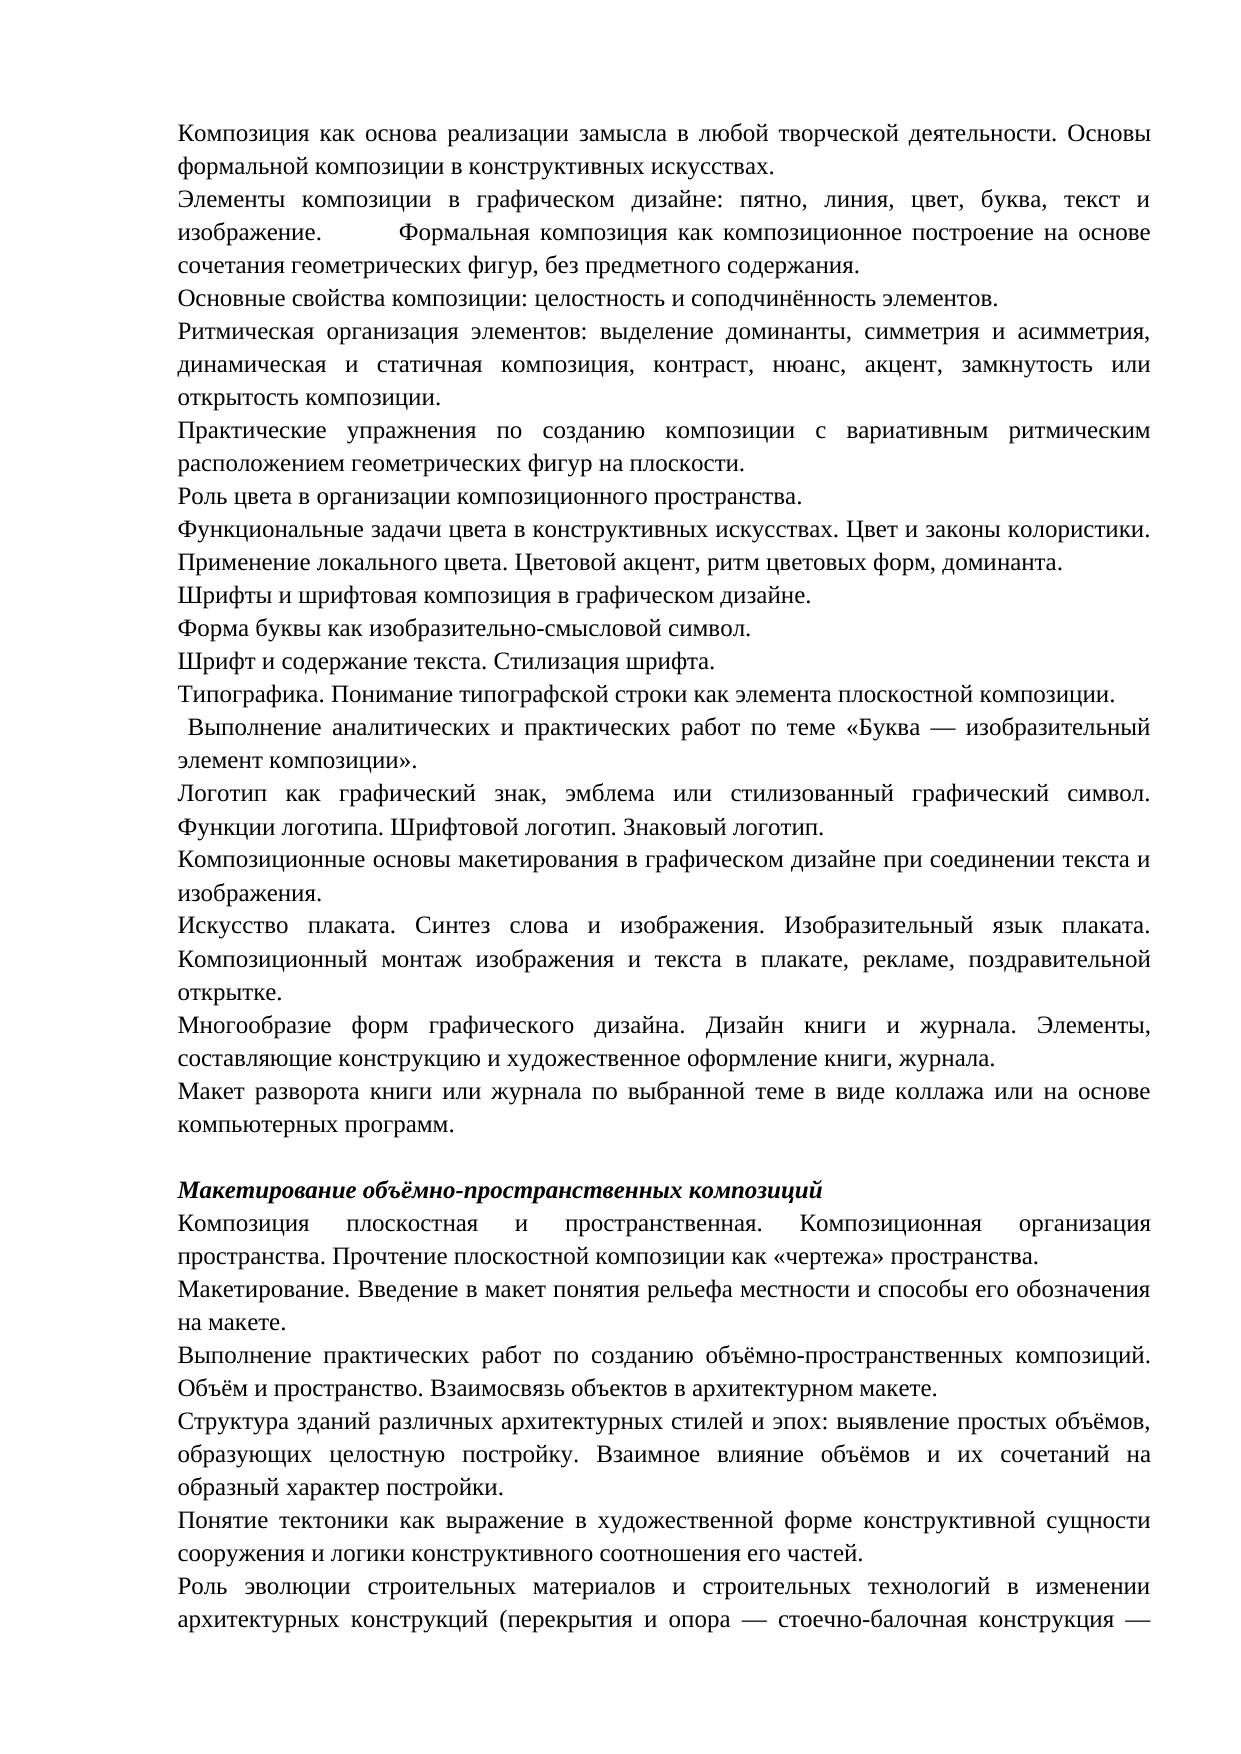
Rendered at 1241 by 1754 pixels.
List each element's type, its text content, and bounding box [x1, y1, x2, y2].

text Выполнение аналитических и практических работ по теме «Буква — изобразительный элемент композиции». [177, 712, 1152, 774]
text Выполнение практических работ по созданию объёмно-пространственных композиций. Объём и пространство. Взаимосвязь объектов в архитектурном макете. [177, 1340, 1152, 1402]
text Ритмическая организация элементов: выделение доминанты, симметрия и асимметрия, динамическая и статичная композиция, контраст, нюанс, акцент, замкнутость или открытость композиции. [177, 316, 1152, 411]
text Макетирование объёмно-пространственных композиций [177, 1175, 1152, 1203]
text Искусство плаката. Синтез слова и изображения. Изобразительный язык плаката. Композиционный монтаж изображения и текста в плакате, рекламе, поздравительной открытке. [177, 911, 1152, 1005]
text Практические упражнения по созданию композиции с вариативным ритмическим расположением геометрических фигур на плоскости. [177, 415, 1152, 477]
text Понятие тектоники как выражение в художественной форме конструктивной сущности сооружения и логики конструктивного соотношения его частей. [177, 1505, 1152, 1567]
text Шрифты и шрифтовая композиция в графическом дизайне. [177, 580, 1152, 609]
text Многообразие форм графического дизайна. Дизайн книги и журнала. Элементы, составляющие конструкцию и художественное оформление книги, журнала. [177, 1010, 1152, 1071]
text Структура зданий различных архитектурных стилей и эпох: выявление простых объёмов, образующих целостную постройку. Взаимное влияние объёмов и их сочетаний на образный характер постройки. [177, 1406, 1152, 1501]
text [177, 1571, 1152, 1633]
text Форма буквы как изобразительно-смысловой символ. [177, 613, 1152, 642]
text Функциональные задачи цвета в конструктивных искусствах. Цвет и законы колористики. Применение локального цвета. Цветовой акцент, ритм цветовых форм, доминанта. [177, 514, 1152, 576]
text Роль цвета в организации композиционного пространства. [177, 481, 1152, 510]
text Элементы композиции в графическом дизайне: пятно, линия, цвет, буква, текст и изображение. Формальная композиция как композиционное построение на основе сочетания геометрических фигур, без предметного содержания. [177, 184, 1152, 279]
text Шрифт и содержание текста. Стилизация шрифта. [177, 646, 1152, 675]
text Композиция плоскостная и пространственная. Композиционная организация пространства. Прочтение плоскостной композиции как «чертежа» пространства. [177, 1208, 1152, 1269]
text Композиционные основы макетирования в графическом дизайне при соединении текста и изображения. [177, 844, 1152, 906]
text Типографика. Понимание типографской строки как элемента плоскостной композиции. [177, 679, 1152, 708]
text Макетирование. Введение в макет понятия рельефа местности и способы его обозначения на макете. [177, 1274, 1152, 1336]
text Композиция как основа реализации замысла в любой творческой деятельности. Основы формальной композиции в конструктивных искусствах. [177, 118, 1152, 180]
text Логотип как графический знак, эмблема или стилизованный графический символ. Функции логотипа. Шрифтовой логотип. Знаковый логотип. [177, 778, 1152, 840]
text Макет разворота книги или журнала по выбранной теме в виде коллажа или на основе компьютерных программ. [177, 1076, 1152, 1137]
text Основные свойства композиции: целостность и соподчинённость элементов. [177, 283, 1152, 312]
